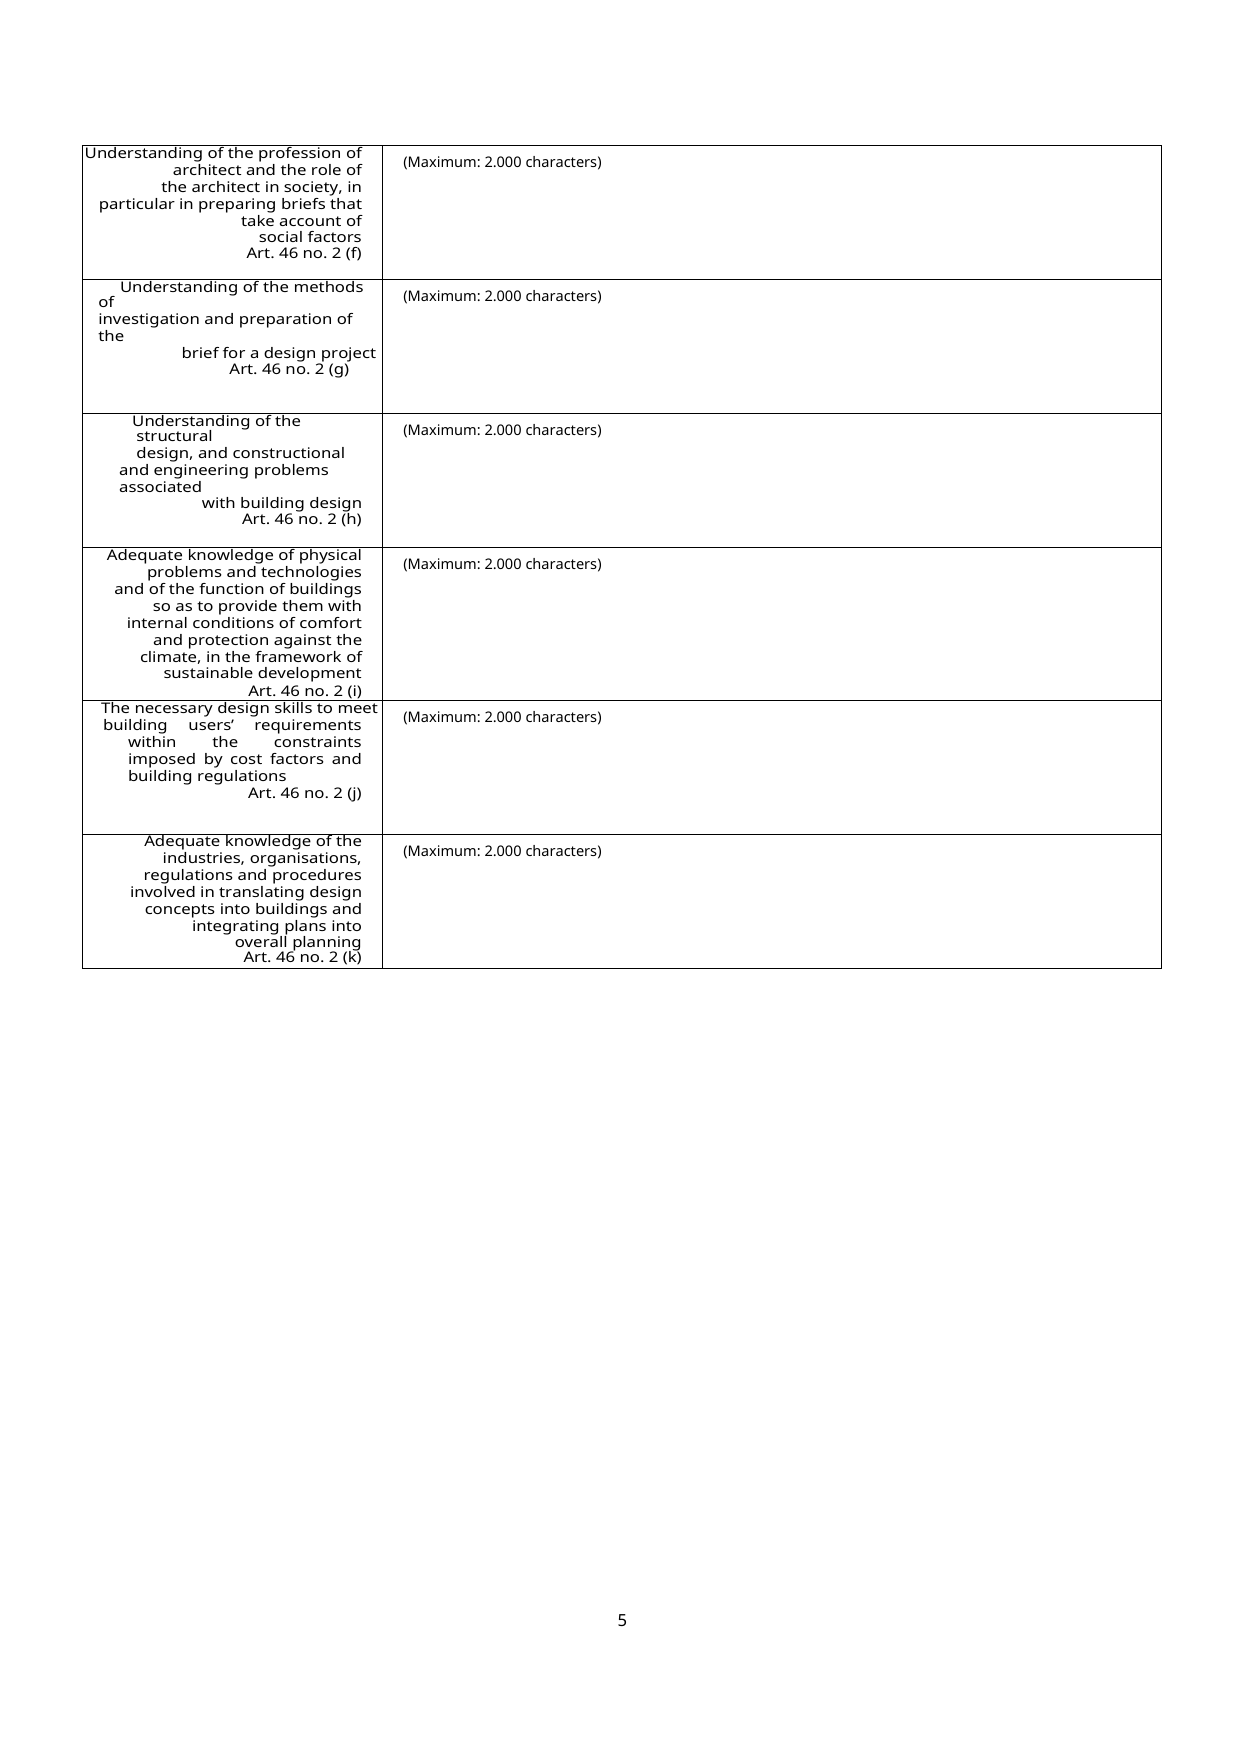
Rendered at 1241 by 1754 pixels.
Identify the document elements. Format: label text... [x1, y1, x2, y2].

table_cell (Maximum: 2.000 characters) [383, 280, 1161, 413]
table_header (Maximum: 2.000 characters) [383, 146, 1161, 279]
table_cell The necessary design skills to meet building users’ requirements within the constraints imposed by cost factors and building regulations Art. 46 no. 2 (j) [83, 701, 382, 834]
table_cell Adequate knowledge of physical problems and technologies and of the function of buildings so as to provide them with internal conditions of comfort and protection against the climate, in the framework of sustainable development Art. 46 no. 2 (i) [83, 548, 382, 700]
table_cell (Maximum: 2.000 characters) [383, 548, 1161, 700]
table_cell Understanding of the structural design, and constructional and engineering problems associated with building design Art. 46 no. 2 (h) [83, 414, 382, 547]
table_cell (Maximum: 2.000 characters) [383, 701, 1161, 834]
table_cell (Maximum: 2.000 characters) [383, 835, 1161, 968]
table_cell Adequate knowledge of the industries, organisations, regulations and procedures involved in translating design concepts into buildings and integrating plans into overall planning Art. 46 no. 2 (k) [83, 835, 382, 968]
table_cell (Maximum: 2.000 characters) [383, 414, 1161, 547]
table_header Understanding of the profession of architect and the role of the architect in society, in particular in preparing briefs that take account of social factors Art. 46 no. 2 (f) [83, 146, 382, 279]
table_cell Understanding of the methods of investigation and preparation of the brief for a design project Art. 46 no. 2 (g) [83, 280, 382, 413]
